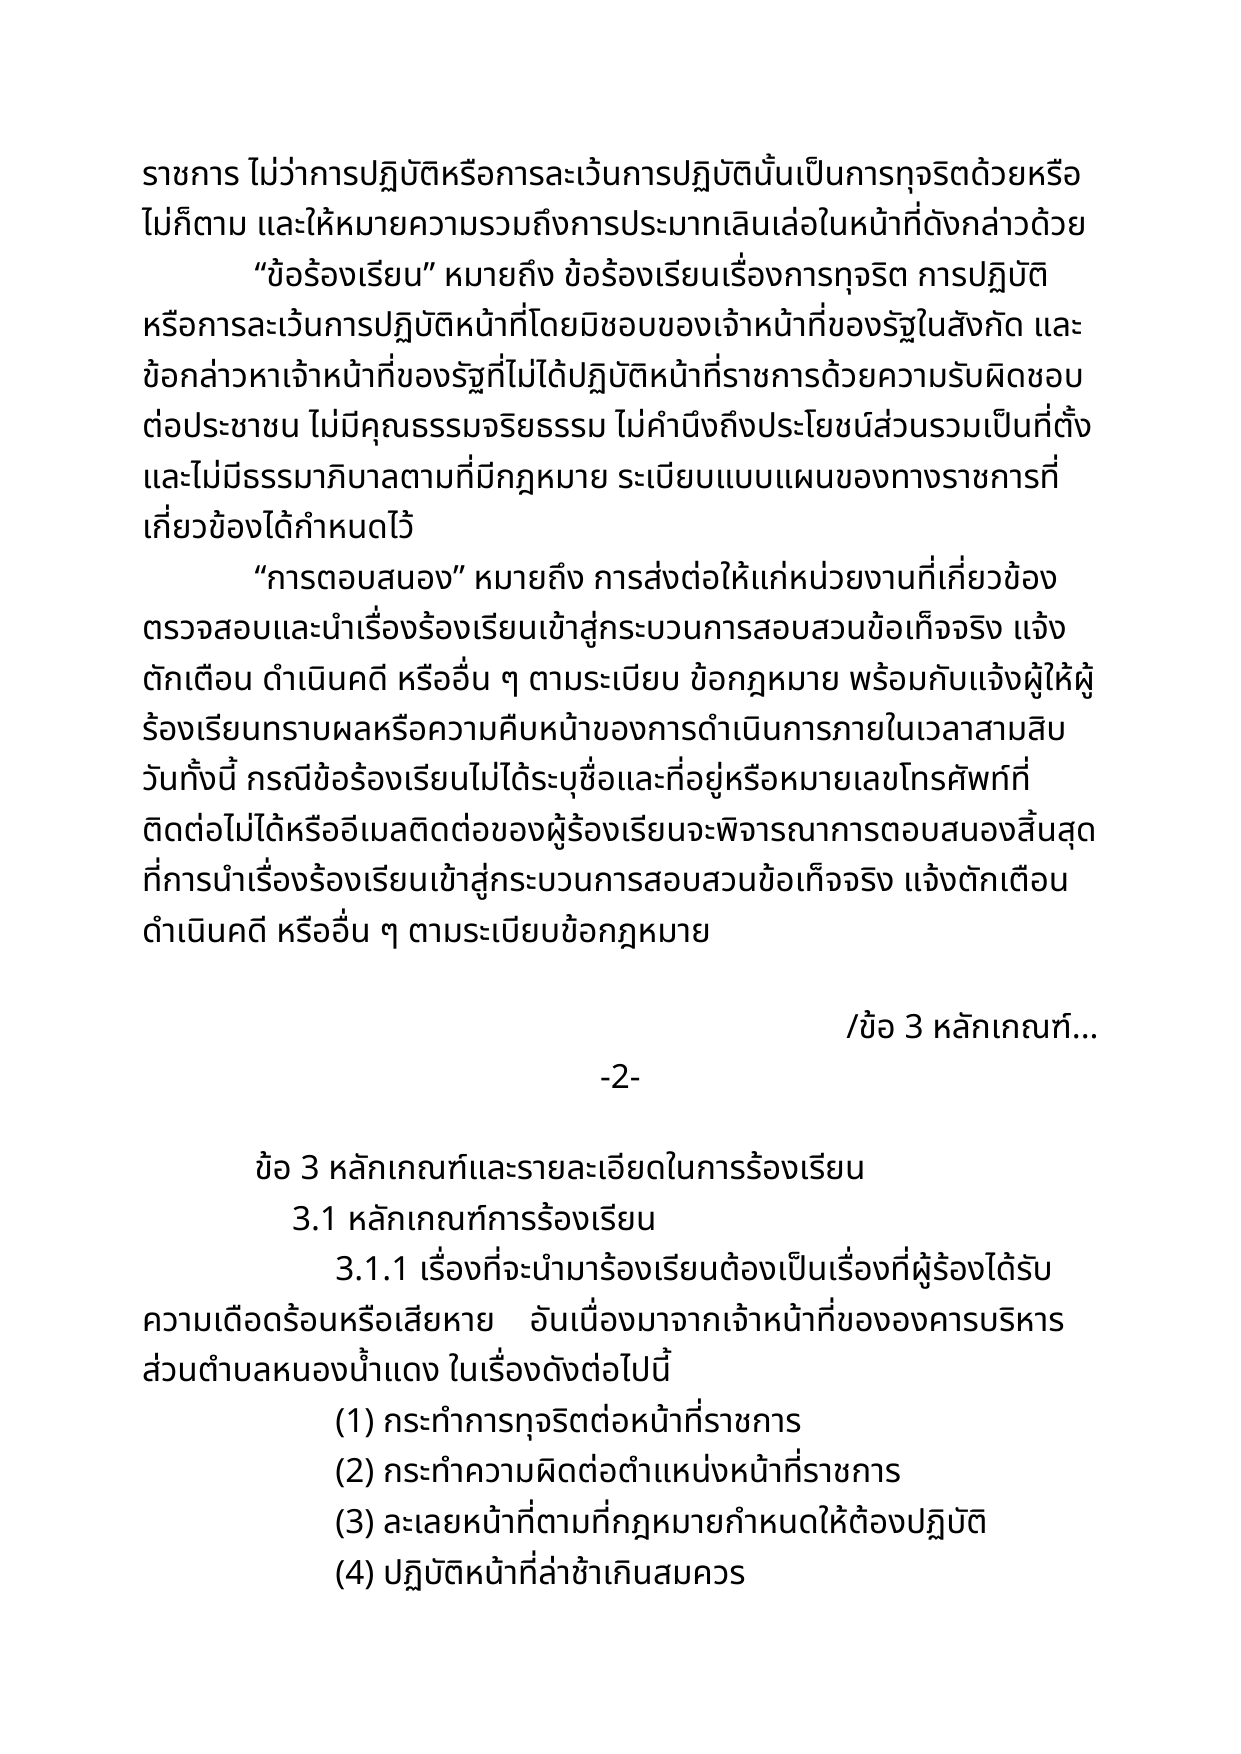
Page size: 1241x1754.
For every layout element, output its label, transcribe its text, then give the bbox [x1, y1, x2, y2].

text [142, 150, 1098, 251]
text (2) กระทำความผิดต่อตำแหน่งหน้าที่ราชการ [142, 1447, 1098, 1498]
text ข้อ 3 หลักเกณฑ์และรายละเอียดในการร้องเรียน [142, 1144, 1098, 1194]
text -2- [142, 1053, 1098, 1098]
text “การตอบสนอง” หมายถึง การส่งต่อให้แก่หน่วยงานที่เกี่ยวข้อง ตรวจสอบและนำเรื่องร้องเรียนเข้าสู่กระบวนการสอบสวนข้อเท็จจริง แจ้งตักเตือน ดำเนินคดี หรืออื่น ๆ ตามระเบียบ ข้อกฎหมาย พร้อมกับแจ้งผู้ให้ผู้ร้องเรียนทราบผลหรือความคืบหน้าของการดำเนินการภายในเวลาสามสิบวันทั้งนี้ กรณีข้อร้องเรียนไม่ได้ระบุชื่อและที่อยู่หรือหมายเลขโทรศัพท์ที่ติดต่อไม่ได้หรืออีเมลติดต่อของผู้ร้องเรียนจะพิจารณาการตอบสนองสิ้นสุดที่การนำเรื่องร้องเรียนเข้าสู่กระบวนการสอบสวนข้อเท็จจริง แจ้งตักเตือนดำเนินคดี หรืออื่น ๆ ตามระเบียบข้อกฎหมาย [142, 553, 1098, 957]
text /ข้อ 3 หลักเกณฑ์... [142, 1002, 1098, 1053]
text “ข้อร้องเรียน” หมายถึง ข้อร้องเรียนเรื่องการทุจริต การปฏิบัติหรือการละเว้นการปฏิบัติหน้าที่โดยมิชอบของเจ้าหน้าที่ของรัฐในสังกัด และข้อกล่าวหาเจ้าหน้าที่ของรัฐที่ไม่ได้ปฏิบัติหน้าที่ราชการด้วยความรับผิดชอบต่อประชาชน ไม่มีคุณธรรมจริยธรรม ไม่คำนึงถึงประโยชน์ส่วนรวมเป็นที่ตั้งและไม่มีธรรมาภิบาลตามที่มีกฎหมาย ระเบียบแบบแผนของทางราชการที่เกี่ยวข้องได้กำหนดไว้ [142, 251, 1098, 553]
text (4) ปฏิบัติหน้าที่ล่าช้าเกินสมควร [142, 1548, 1098, 1599]
text 3.1.1 เรื่องที่จะนำมาร้องเรียนต้องเป็นเรื่องที่ผู้ร้องได้รับความเดือดร้อนหรือเสียหาย อันเนื่องมาจากเจ้าหน้าที่ขององคารบริหารส่วนตำบลหนองน้ำแดง ในเรื่องดังต่อไปนี้ [142, 1245, 1098, 1397]
text 3.1 หลักเกณฑ์การร้องเรียน [142, 1194, 1098, 1245]
text (3) ละเลยหน้าที่ตามที่กฎหมายกำหนดให้ต้องปฏิบัติ [142, 1498, 1098, 1548]
text (1) กระทำการทุจริตต่อหน้าที่ราชการ [142, 1397, 1098, 1447]
